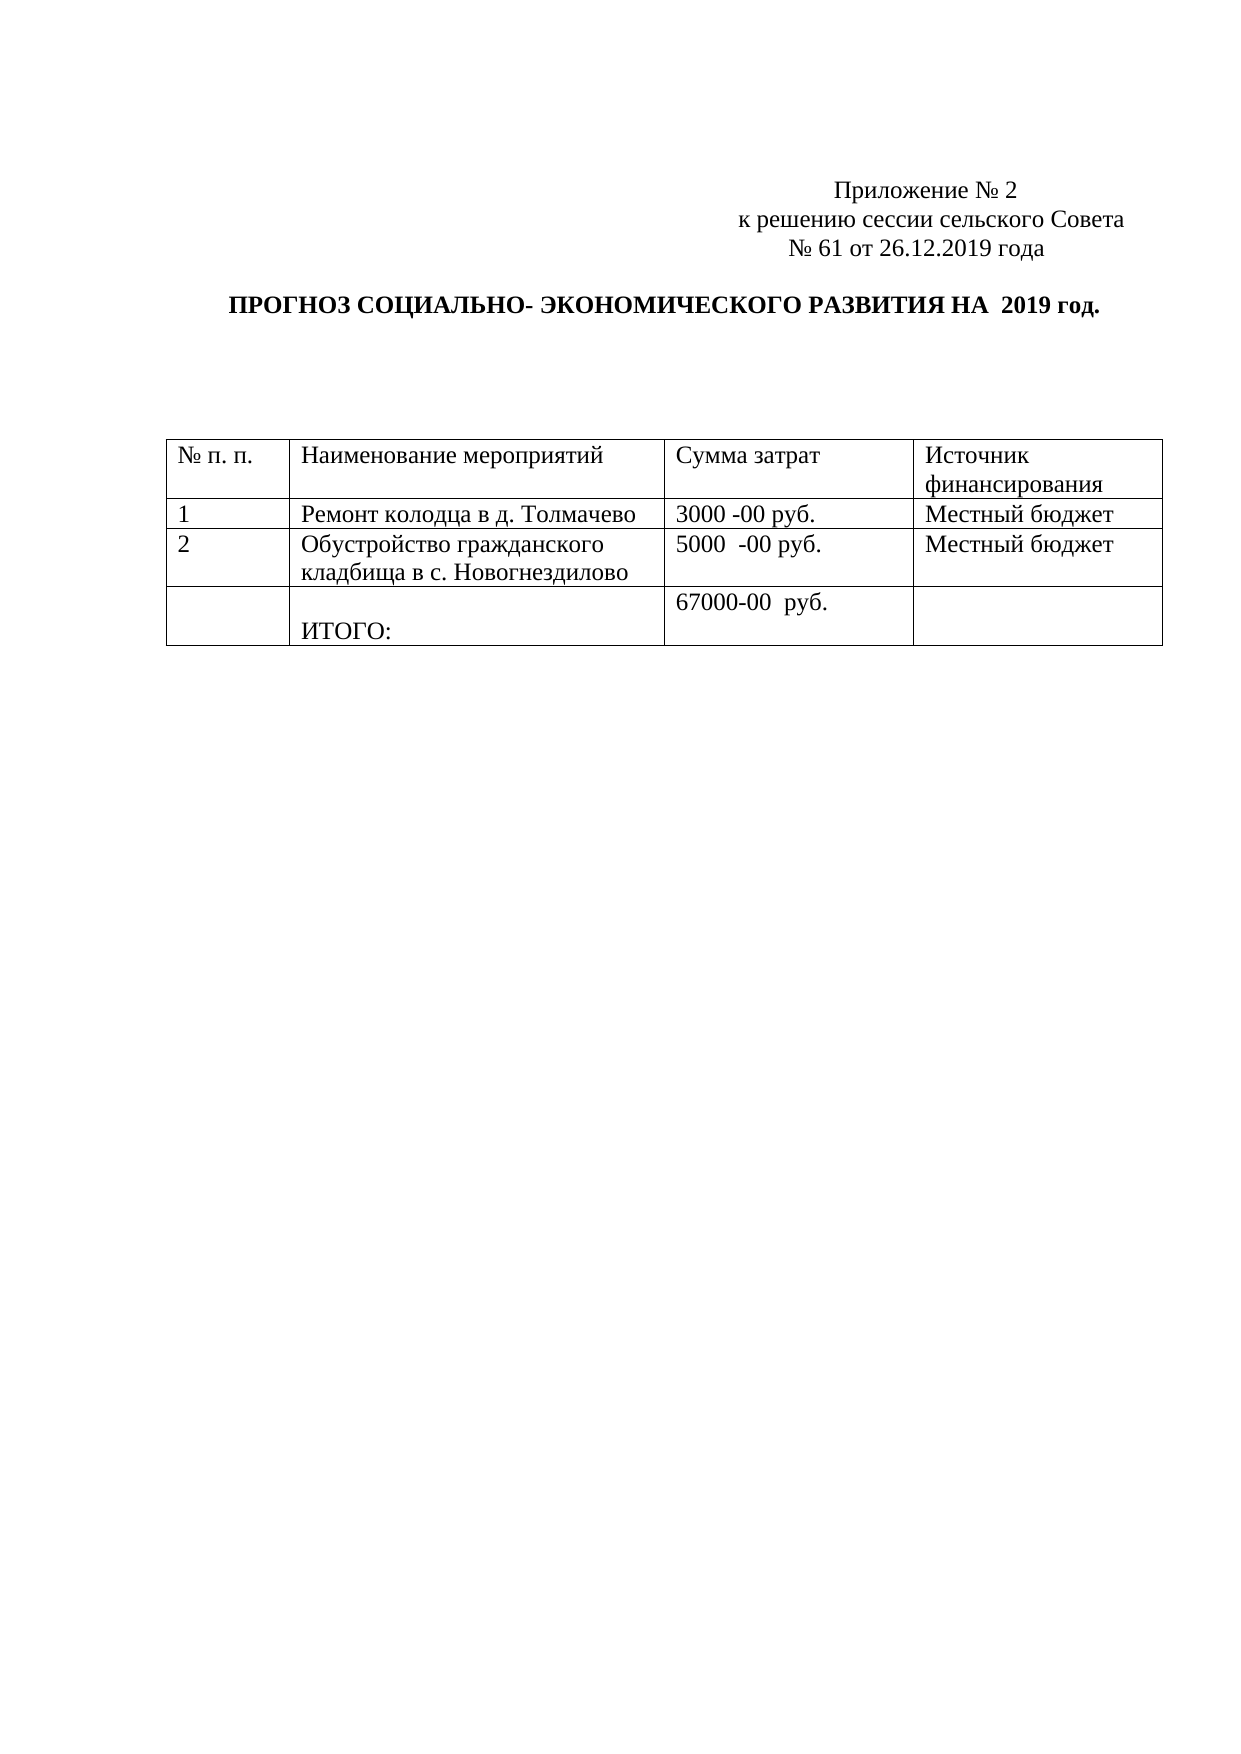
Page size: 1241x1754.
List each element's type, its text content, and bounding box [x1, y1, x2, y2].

text Приложение № 2 [177, 176, 1152, 204]
text к решению сессии сельского Совета [177, 204, 1152, 233]
table_cell 5000 -00 руб. [665, 529, 913, 586]
table_cell [167, 587, 289, 645]
table_cell Ремонт колодца в д. Толмачево [290, 499, 664, 528]
text № 61 от 26.12.2019 года [177, 233, 1152, 262]
table_header Наименование мероприятий [290, 440, 664, 498]
table_cell ИТОГО: [290, 587, 664, 645]
table_cell 1 [167, 499, 289, 528]
table_cell 67000-00 руб. [665, 587, 913, 645]
text ПРОГНОЗ СОЦИАЛЬНО- ЭКОНОМИЧЕСКОГО РАЗВИТИЯ НА 2019 год. [177, 291, 1152, 319]
table_cell 2 [167, 529, 289, 586]
table_header Источник финансирования [914, 440, 1162, 498]
table_header № п. п. [167, 440, 289, 498]
table_cell Местный бюджет [914, 499, 1162, 528]
table_cell [914, 587, 1162, 645]
table_header Сумма затрат [665, 440, 913, 498]
table_cell 3000 -00 руб. [665, 499, 913, 528]
table_cell Обустройство гражданского кладбища в с. Новогнездилово [290, 529, 664, 586]
table_cell Местный бюджет [914, 529, 1162, 586]
